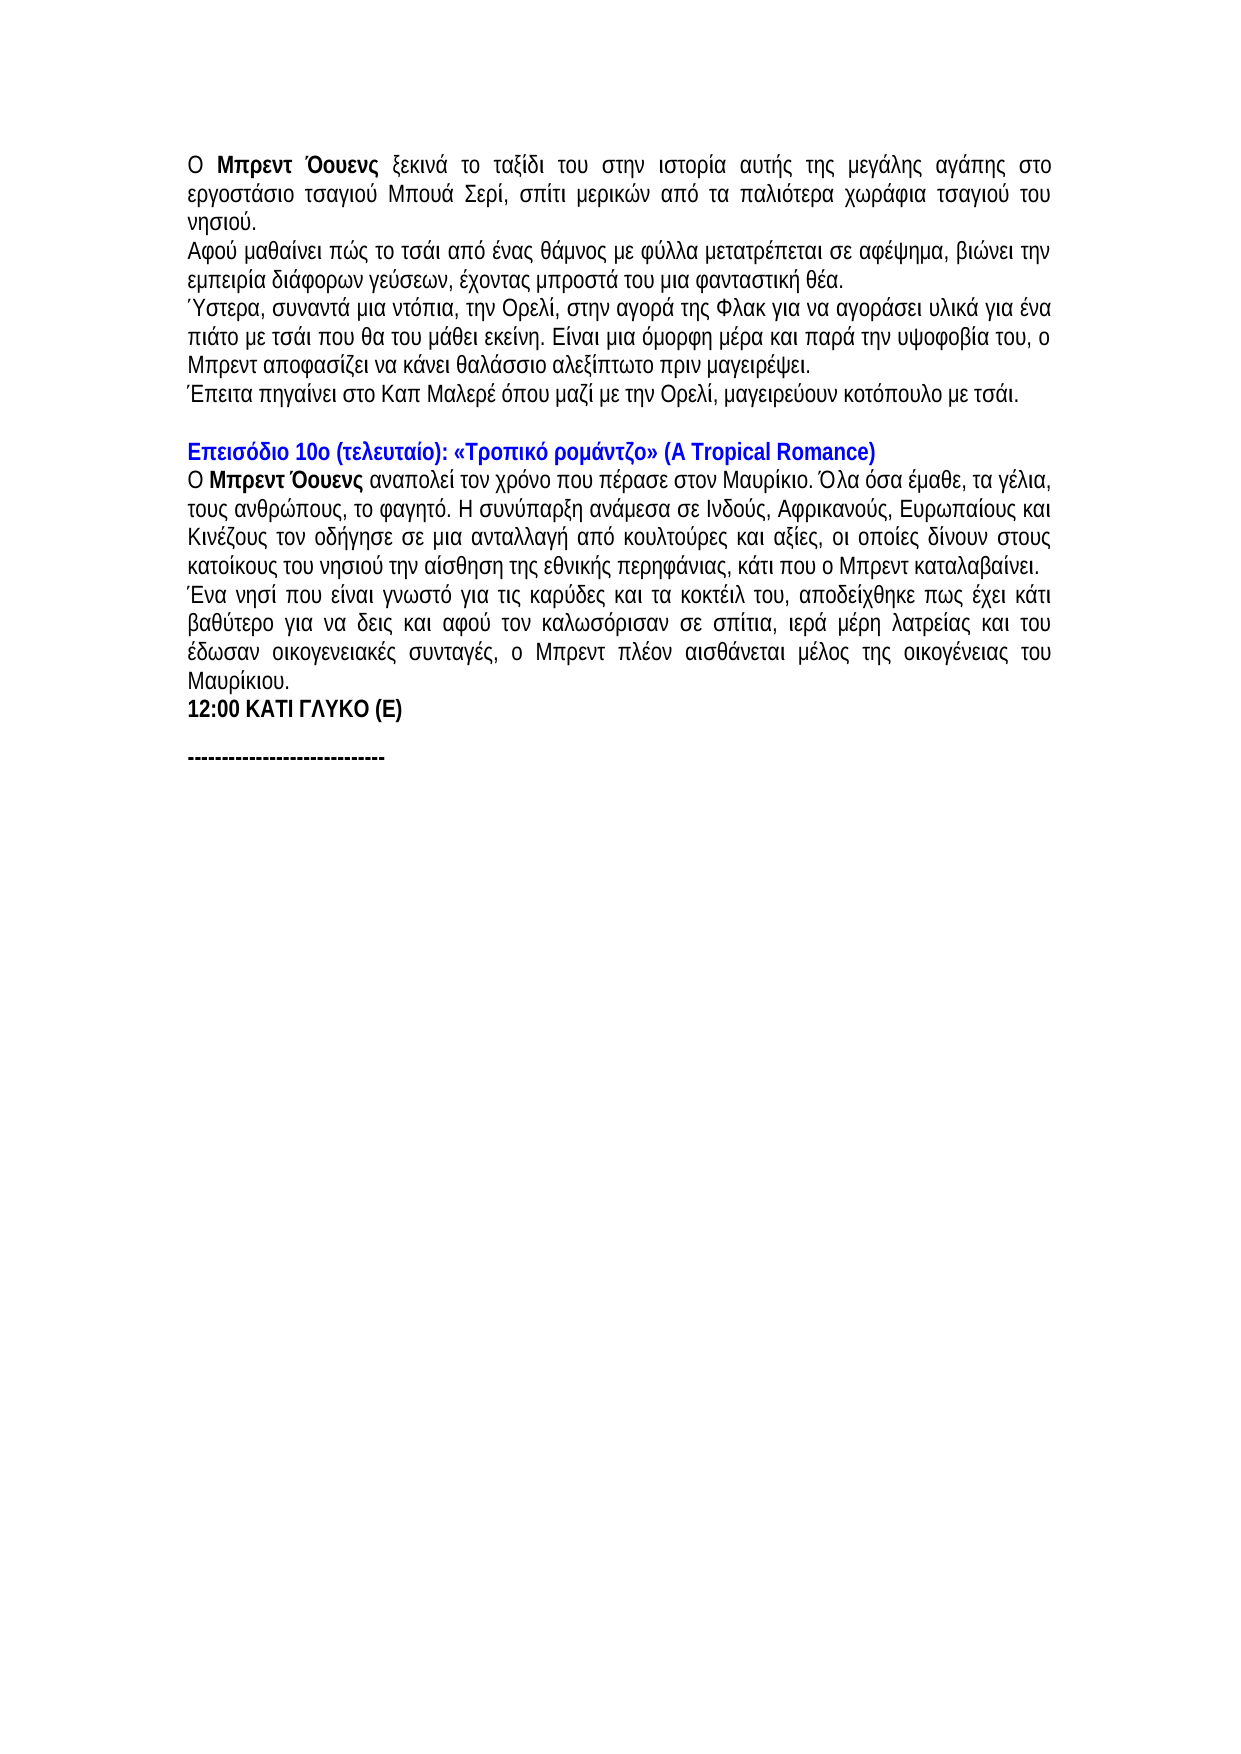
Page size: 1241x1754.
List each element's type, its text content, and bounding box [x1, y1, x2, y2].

text Αφού μαθαίνει πώς το τσάι από ένας θάμνος με φύλλα μετατρέπεται σε αφέψημα, βιώνει την εμπειρία διάφορων γεύσεων, έχοντας μπροστά του μια φανταστική θέα. [187, 236, 1053, 293]
text Έπειτα πηγαίνει στο Καπ Μαλερέ όπου μαζί με την Ορελί, μαγειρεύουν κοτόπουλο με τσάι. [187, 379, 1053, 408]
text 12:00 ΚΑΤΙ ΓΛΥΚΟ (Ε) [187, 694, 1053, 723]
text ----------------------------- [187, 742, 1053, 771]
subtitle Επεισόδιο 10ο (τελευταίο): «Τροπικό ρομάντζο» (A Tropical Romance) [187, 436, 1053, 465]
text Ένα νησί που είναι γνωστό για τις καρύδες και τα κοκτέιλ του, αποδείχθηκε πως έχει κάτι βαθύτερο για να δεις και αφού τον καλωσόρισαν σε σπίτια, ιερά μέρη λατρείας και του έδωσαν οικογενειακές συνταγές, ο Μπρεντ πλέον αισθάνεται μέλος της οικογένειας του Μαυρίκιου. [187, 580, 1053, 694]
text Ύστερα, συναντά μια ντόπια, την Ορελί, στην αγορά της Φλακ για να αγοράσει υλικά για ένα πιάτο με τσάι που θα του μάθει εκείνη. Είναι μια όμορφη μέρα και παρά την υψοφοβία του, ο Μπρεντ αποφασίζει να κάνει θαλάσσιο αλεξίπτωτο πριν μαγειρέψει. [187, 293, 1053, 379]
text Ο Μπρεντ Όουενς αναπολεί τον χρόνο που πέρασε στον Μαυρίκιο. Όλα όσα έμαθε, τα γέλια, τους ανθρώπους, το φαγητό. Η συνύπαρξη ανάμεσα σε Ινδούς, Αφρικανούς, Ευρωπαίους και Κινέζους τον οδήγησε σε μια ανταλλαγή από κουλτούρες και αξίες, οι οποίες δίνουν στους κατοίκους του νησιού την αίσθηση της εθνικής περηφάνιας, κάτι που ο Μπρεντ καταλαβαίνει. [187, 465, 1053, 580]
text Ο Μπρεντ Όουενς ξεκινά το ταξίδι του στην ιστορία αυτής της μεγάλης αγάπης στο εργοστάσιο τσαγιού Μπουά Σερί, σπίτι μερικών από τα παλιότερα χωράφια τσαγιού του νησιού. [187, 150, 1053, 236]
